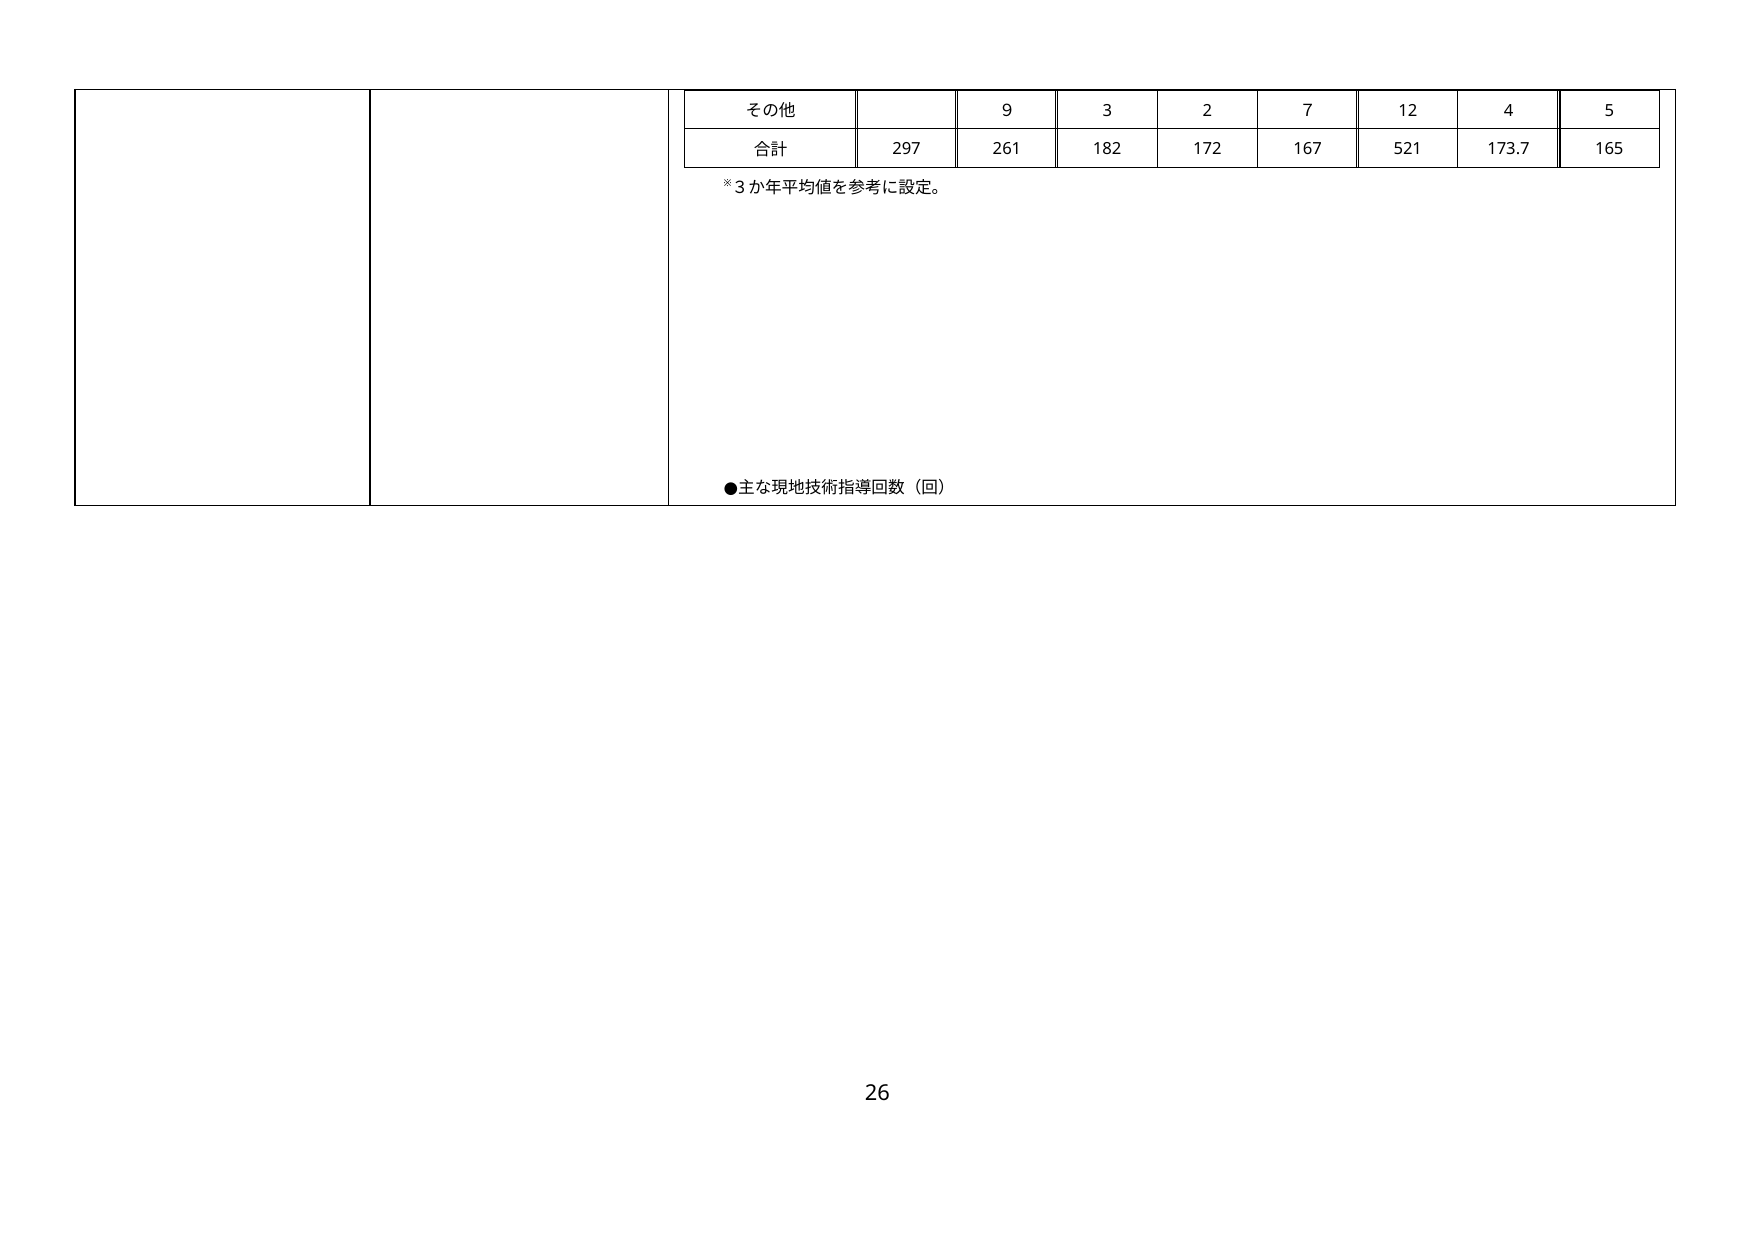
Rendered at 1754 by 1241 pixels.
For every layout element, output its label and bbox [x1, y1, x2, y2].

table_cell [669, 90, 1675, 505]
table_cell [371, 90, 668, 505]
